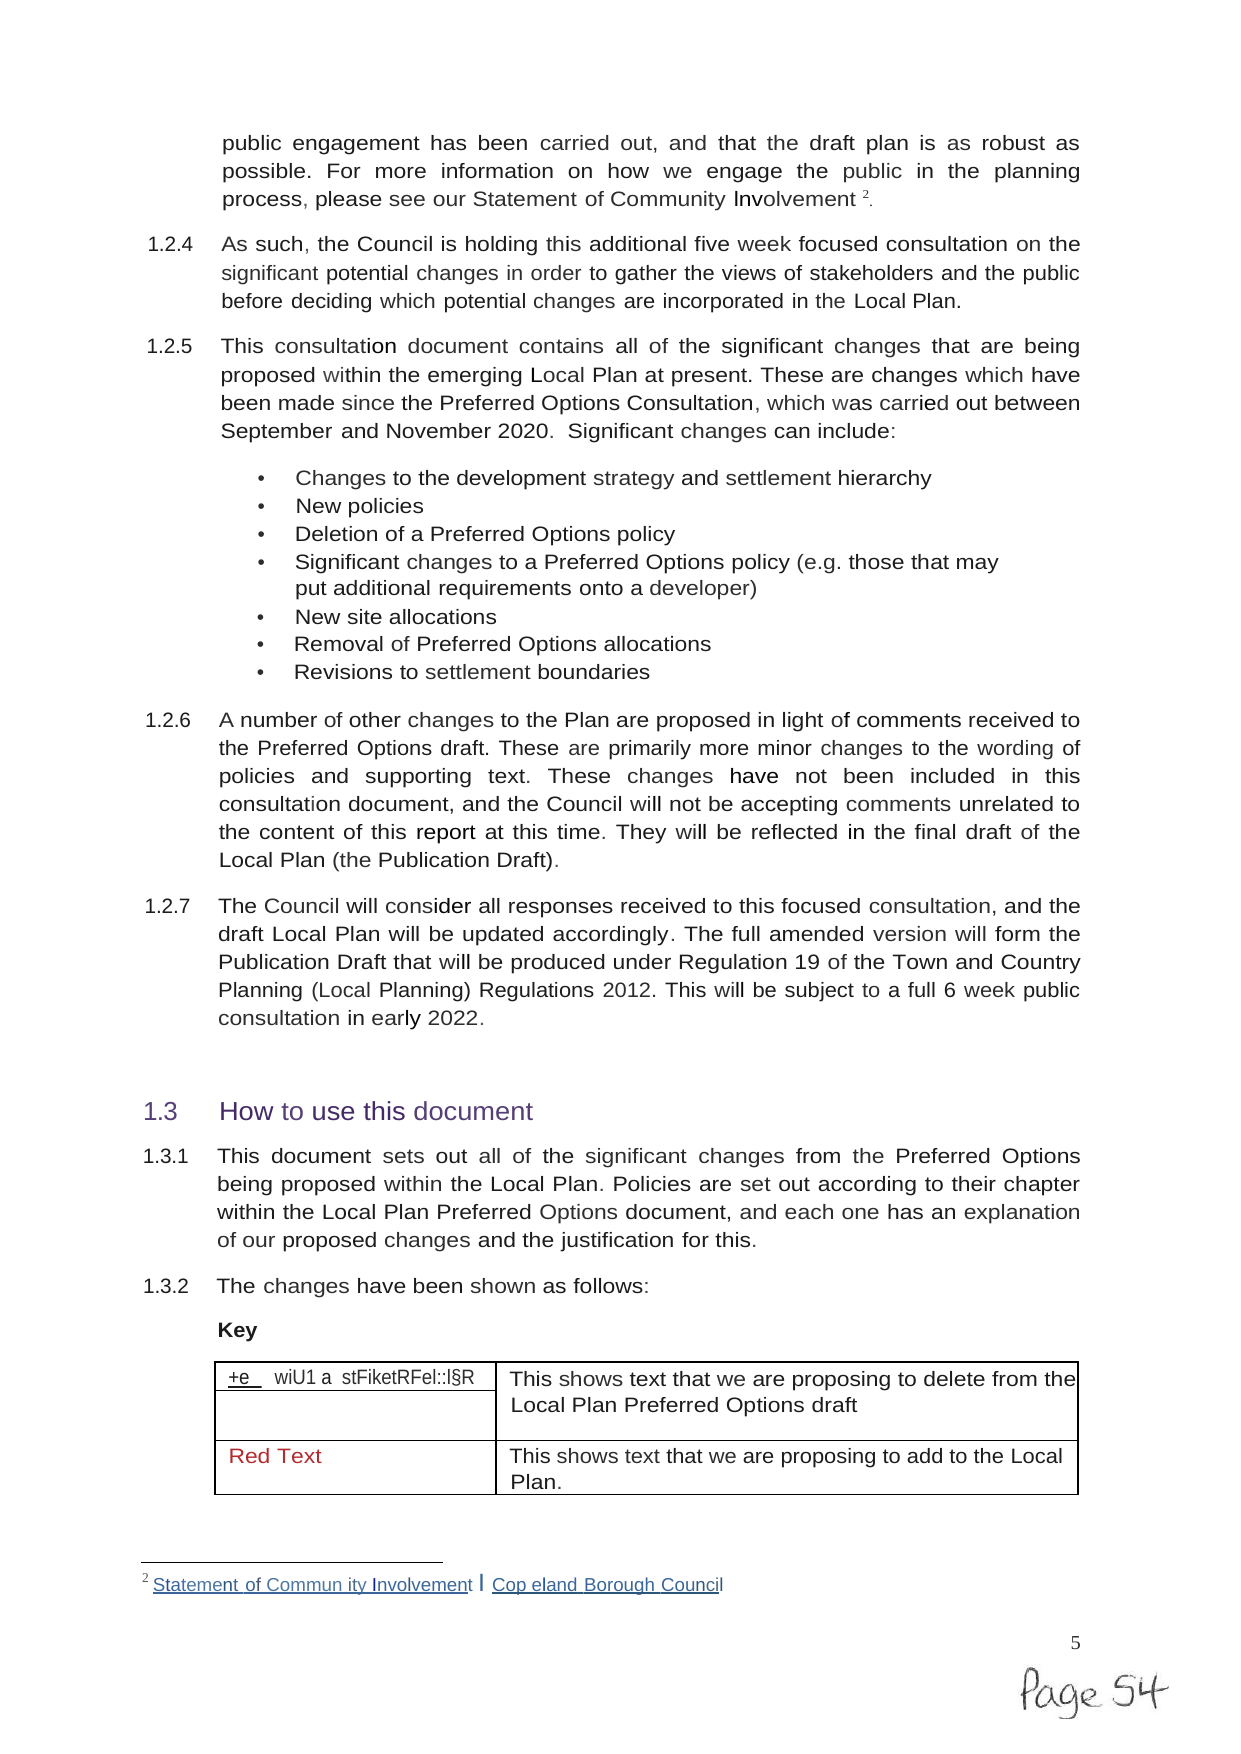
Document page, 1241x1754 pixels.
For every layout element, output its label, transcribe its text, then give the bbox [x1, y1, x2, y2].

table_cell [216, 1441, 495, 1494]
list This consultation document contains all of the significant changes that are being proposed within the emerging Local Plan at present. These are changes which have been made since the Preferred Options Consultation, which was carried out between September and November 2020. Significant changes can include: [146, 334, 1081, 443]
text public engagement has been carried out, and that the draft plan is as robust as possible. For more information on how we engage the public in the planning process, please see our Statement of Community lnvolvement 2. [222, 131, 1080, 211]
text 2 Statement of Commun ity Involvement I Cop eland Borough Council [142, 1568, 1213, 1596]
list New policies [257, 494, 1213, 518]
list The changes have been shown as follows: [143, 1274, 1213, 1298]
subtitle How to use this document [143, 1096, 1213, 1126]
list Revisions to settlement boundaries [257, 660, 1213, 684]
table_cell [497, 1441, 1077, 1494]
list A number of other changes to the Plan are proposed in light of comments received to the Preferred Options draft. These are primarily more minor changes to the wording of policies and supporting text. These changes have not been included in this consultation document, and the Council will not be accepting comments unrelated to the content of this report at this time. They will be reflected in the final draft of the Local Plan (the Publication Draft). [145, 708, 1080, 872]
list This document sets out all of the significant changes from the Preferred Options being proposed within the Local Plan. Policies are set out according to their chapter within the Local Plan Preferred Options document, and each one has an explanation of our proposed changes and the justification for this. [143, 1144, 1081, 1252]
list The Council will consider all responses received to this focused consultation, and the draft Local Plan will be updated accordingly. The full amended version will form the Publication Draft that will be produced under Regulation 19 of the Town and Country Planning (Local Planning) Regulations 2012. This will be subject to a full 6 week public consultation in early 2022. [144, 894, 1081, 1030]
list New site allocations [257, 604, 1213, 628]
list Significant changes to a Preferred Options policy (e.g. those that may put additional requirements onto a developer) [257, 549, 1032, 600]
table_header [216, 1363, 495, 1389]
list As such, the Council is holding this additional five week focused consultation on the significant potential changes in order to gather the views of stakeholders and the public before deciding which potential changes are incorporated in the Local Plan. [147, 232, 1081, 313]
list Deletion of a Preferred Options policy [257, 522, 1213, 546]
text Key [217, 1318, 1213, 1342]
list Changes to the development strategy and settlement hierarchy [257, 465, 1213, 489]
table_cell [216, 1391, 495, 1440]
picture [1017, 1664, 1170, 1719]
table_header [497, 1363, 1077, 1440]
text 5 [2, 1631, 1081, 1653]
list Removal of Preferred Options allocations [257, 632, 1213, 656]
